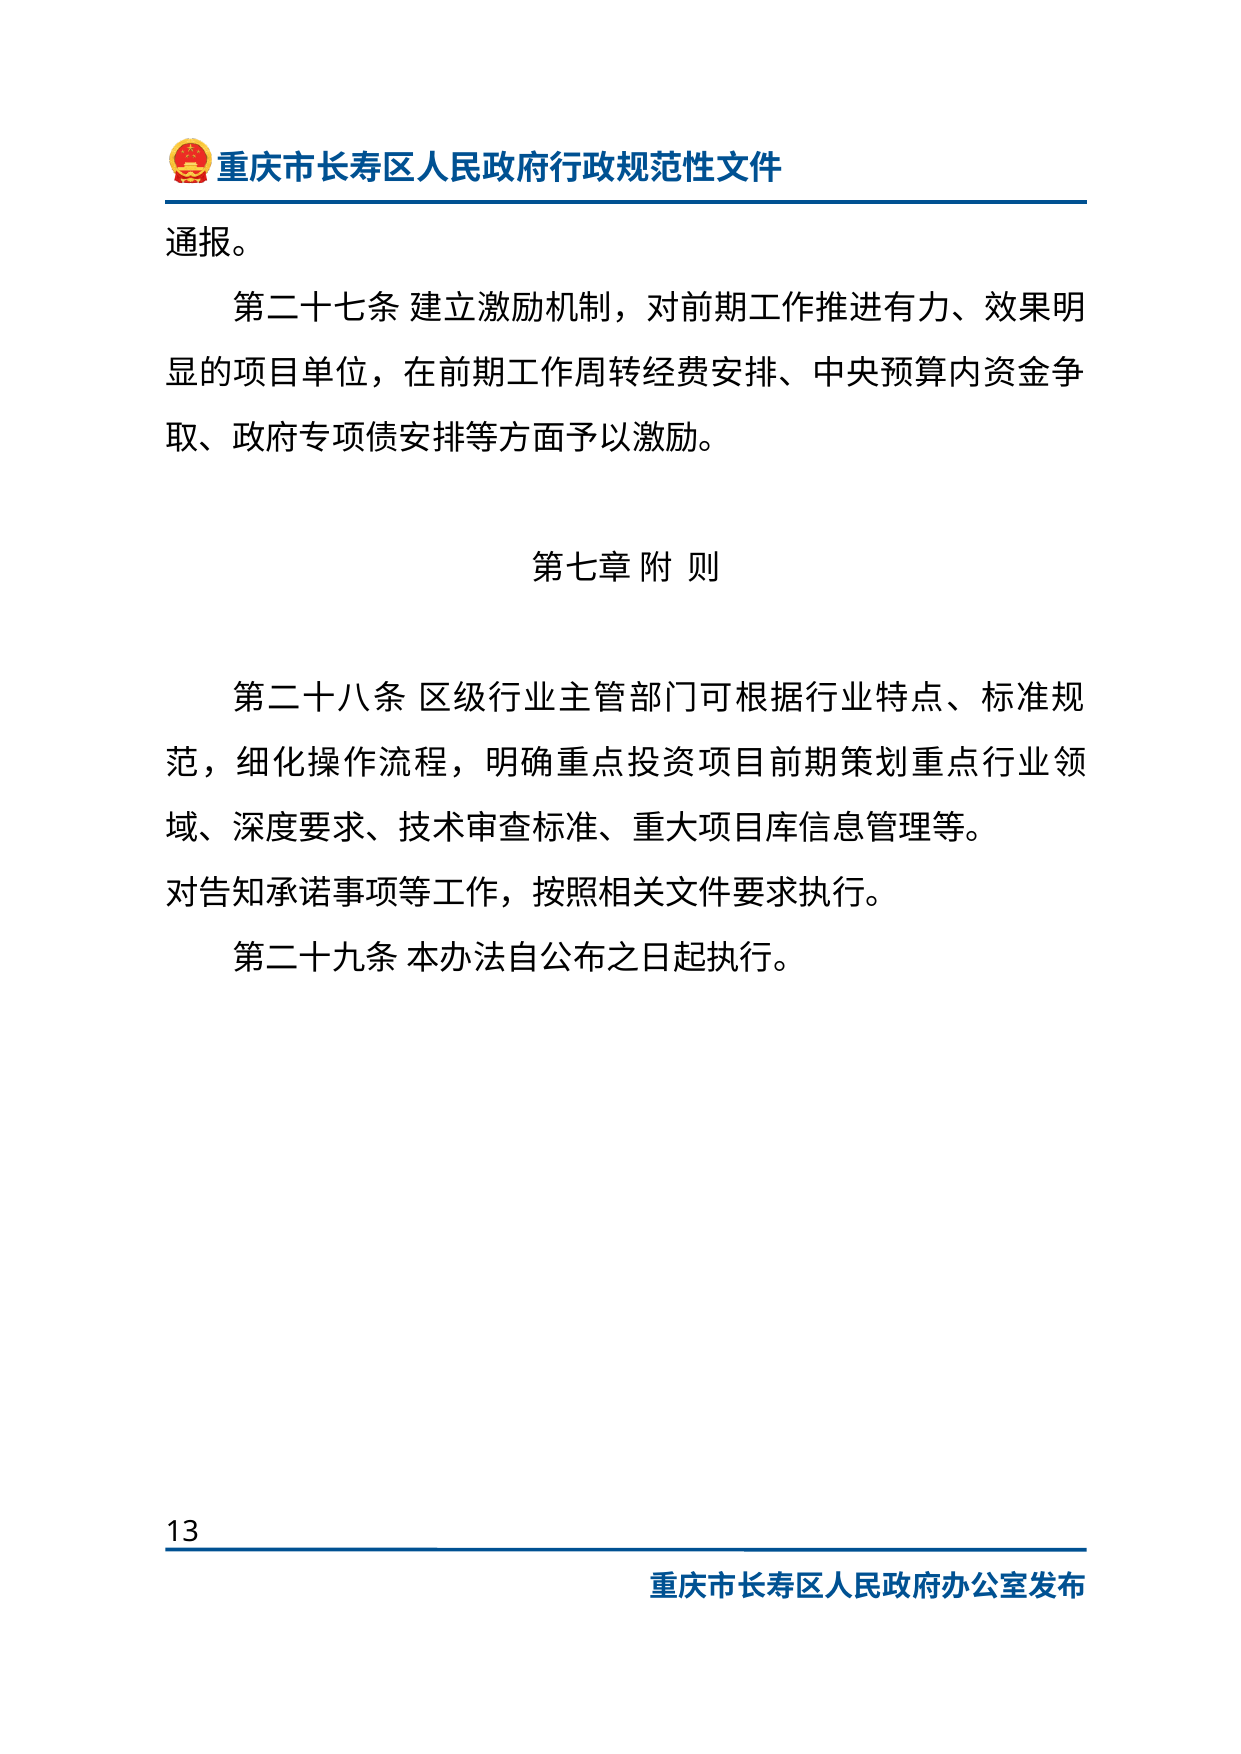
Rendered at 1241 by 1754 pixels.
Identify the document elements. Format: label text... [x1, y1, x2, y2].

picture [165, 136, 216, 187]
text 第二十九条 本办法自公布之日起执行。 [165, 922, 1087, 987]
list 附 则 [165, 532, 1087, 597]
text 对告知承诺事项等工作，按照相关文件要求执行。 [165, 857, 1087, 922]
text 重点投资项目储备及前期工作情况纳入政府督察督办并定期通报。 [165, 207, 1087, 272]
text 第二十八条 区级行业主管部门可根据行业特点、标准规范，细化操作流程，明确重点投资项目前期策划重点行业领域、深度要求、技术审查标准、重大项目库信息管理等。 [165, 662, 1087, 857]
text 第二十七条 建立激励机制，对前期工作推进有力、效果明显的项目单位，在前期工作周转经费安排、中央预算内资金争取、政府专项债安排等方面予以激励。 [165, 272, 1087, 467]
